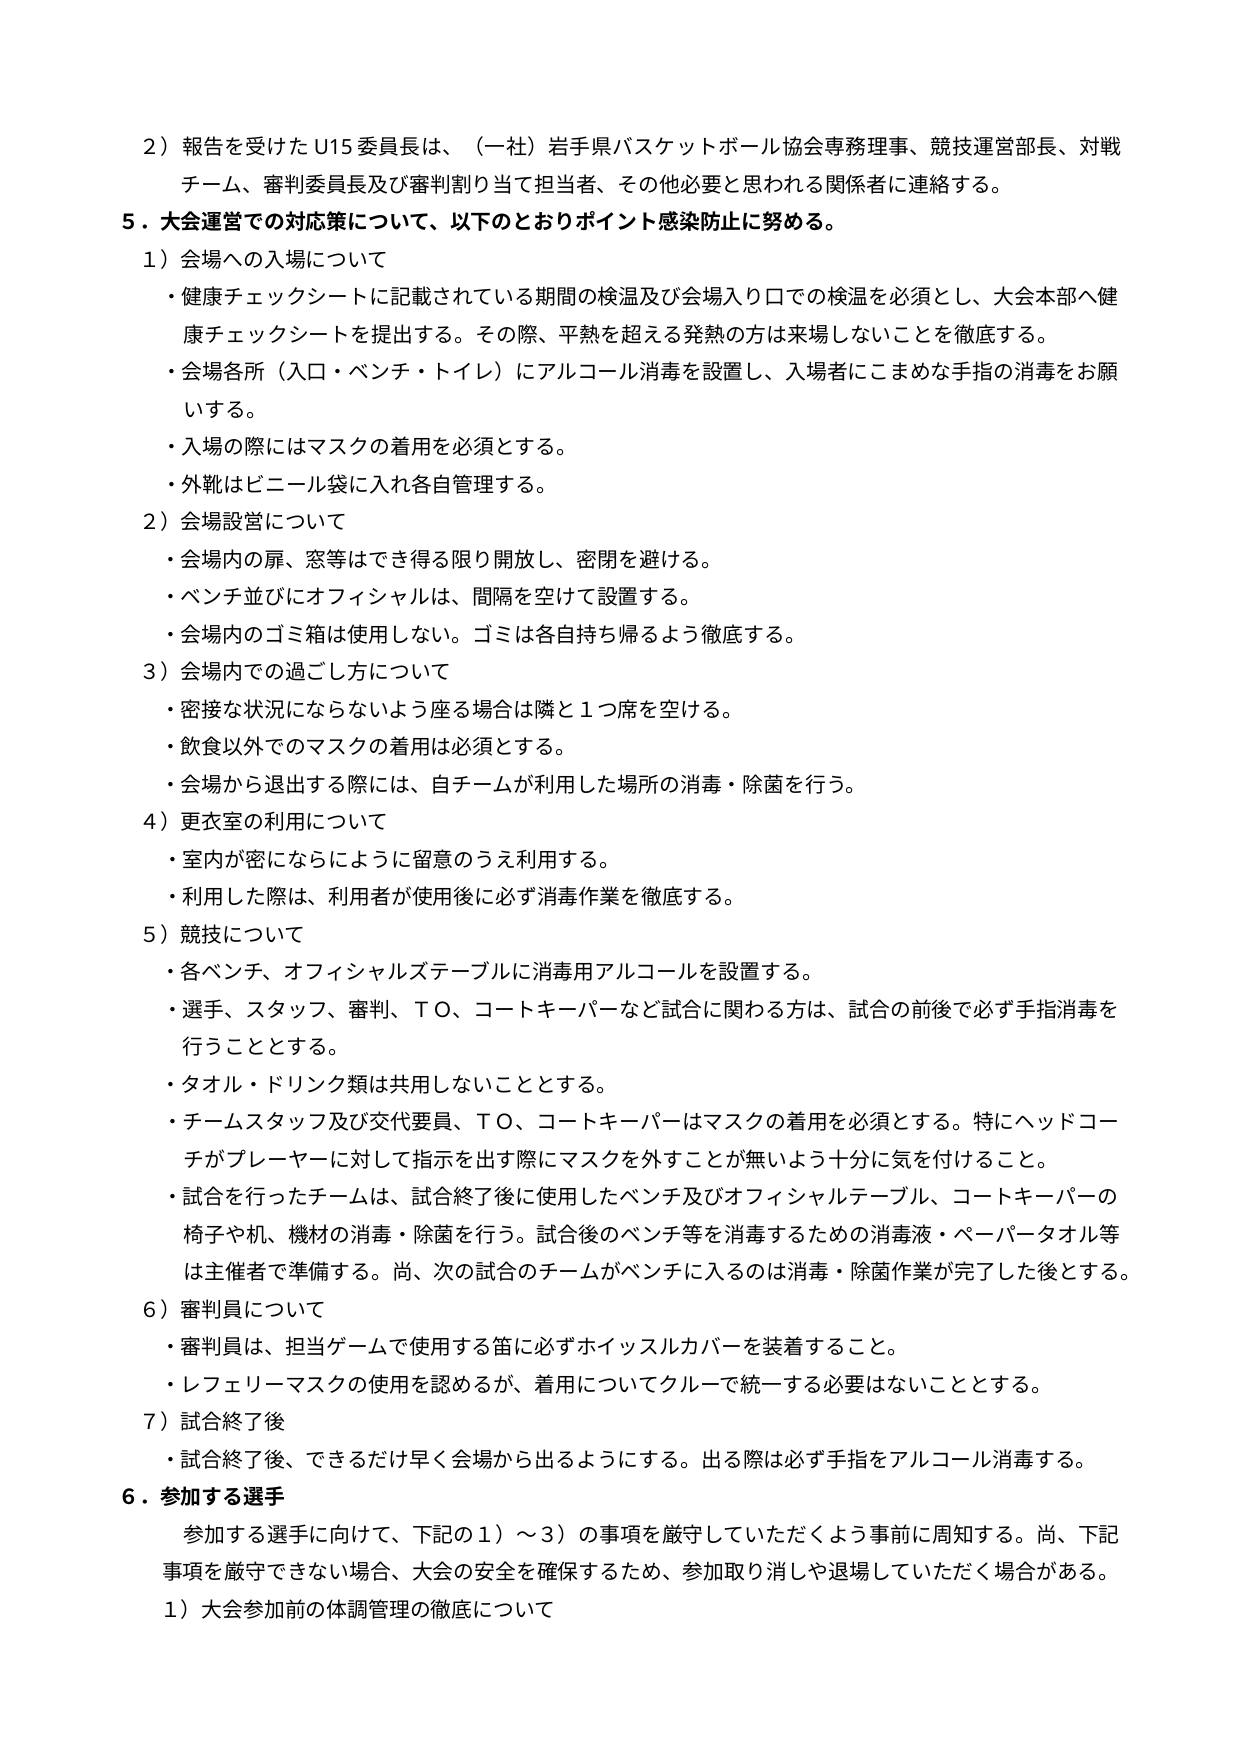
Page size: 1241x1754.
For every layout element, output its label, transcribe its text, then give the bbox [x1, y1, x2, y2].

text ・入場の際にはマスクの着用を必須とする。 [140, 427, 1122, 464]
text ・室内が密にならにように留意のうえ利用する。 [118, 839, 1122, 877]
text ・健康チェックシートに記載されている期間の検温及び会場入り口での検温を必須とし、大会本部へ健康チェックシートを提出する。その際、平熱を超える発熱の方は来場しないことを徹底する。 [140, 277, 1122, 352]
text ・会場内のゴミ箱は使用しない。ゴミは各自持ち帰るよう徹底する。 [118, 614, 1122, 652]
text ５）競技について [118, 914, 1122, 952]
text ・会場から退出する際には、自チームが利用した場所の消毒・除菌を行う。 [118, 764, 1122, 802]
text ・会場各所（入口・ベンチ・トイレ）にアルコール消毒を設置し、入場者にこまめな手指の消毒をお願いする。 [140, 352, 1122, 427]
text ・試合終了後、できるだけ早く会場から出るようにする。出る際は必ず手指をアルコール消毒する。 [118, 1439, 1122, 1477]
text ２）会場設営について [118, 502, 1122, 539]
text ・選手、スタッフ、審判、ＴＯ、コートキーパーなど試合に関わる方は、試合の前後で必ず手指消毒を行うこととする。 [162, 989, 1122, 1064]
text ・密接な状況にならないよう座る場合は隣と１つ席を空ける。 [118, 689, 1122, 727]
text ・飲食以外でのマスクの着用は必須とする。 [118, 727, 1122, 764]
text ・チームスタッフ及び交代要員、ＴＯ、コートキーパーはマスクの着用を必須とする。特にヘッドコーチがプレーヤーに対して指示を出す際にマスクを外すことが無いよう十分に気を付けること。 [162, 1102, 1122, 1177]
text ６）審判員について [118, 1289, 1122, 1327]
text ７）試合終了後 [118, 1402, 1122, 1439]
text ６．参加する選手 [118, 1477, 1122, 1514]
text ・試合を行ったチームは、試合終了後に使用したベンチ及びオフィシャルテーブル、コートキーパーの椅子や机、機材の消毒・除菌を行う。試合後のベンチ等を消毒するための消毒液・ペーパータオル等は主催者で準備する。尚、次の試合のチームがベンチに入るのは消毒・除菌作業が完了した後とする。 [162, 1177, 1122, 1289]
text 参加する選手に向けて、下記の１）～３）の事項を厳守していただくよう事前に周知する。尚、下記事項を厳守できない場合、大会の安全を確保するため、参加取り消しや退場していただく場合がある。 [162, 1514, 1122, 1589]
text ・会場内の扉、窓等はでき得る限り開放し、密閉を避ける。 [118, 539, 1122, 577]
text ・各ベンチ、オフィシャルズテーブルに消毒用アルコールを設置する。 [118, 952, 1122, 989]
text ２）報告を受けたU15委員長は、（一社）岩手県バスケットボール協会専務理事、競技運営部長、対戦チーム、審判委員長及び審判割り当て担当者、その他必要と思われる関係者に連絡する。 [118, 127, 1122, 202]
text ５．大会運営での対応策について、以下のとおりポイント感染防止に努める。 [118, 202, 1122, 239]
text ・利用した際は、利用者が使用後に必ず消毒作業を徹底する。 [118, 877, 1122, 914]
text ・タオル・ドリンク類は共用しないこととする。 [118, 1064, 1122, 1102]
text ・審判員は、担当ゲームで使用する笛に必ずホイッスルカバーを装着すること。 [118, 1327, 1122, 1364]
text ・外靴はビニール袋に入れ各自管理する。 [140, 464, 1122, 502]
text １）大会参加前の体調管理の徹底について [118, 1589, 1122, 1627]
text ・ベンチ並びにオフィシャルは、間隔を空けて設置する。 [118, 577, 1122, 614]
text ４）更衣室の利用について [118, 802, 1122, 839]
text １）会場への入場について [118, 239, 1122, 277]
text ３）会場内での過ごし方について [118, 652, 1122, 689]
text ・レフェリーマスクの使用を認めるが、着用についてクルーで統一する必要はないこととする。 [118, 1364, 1122, 1402]
